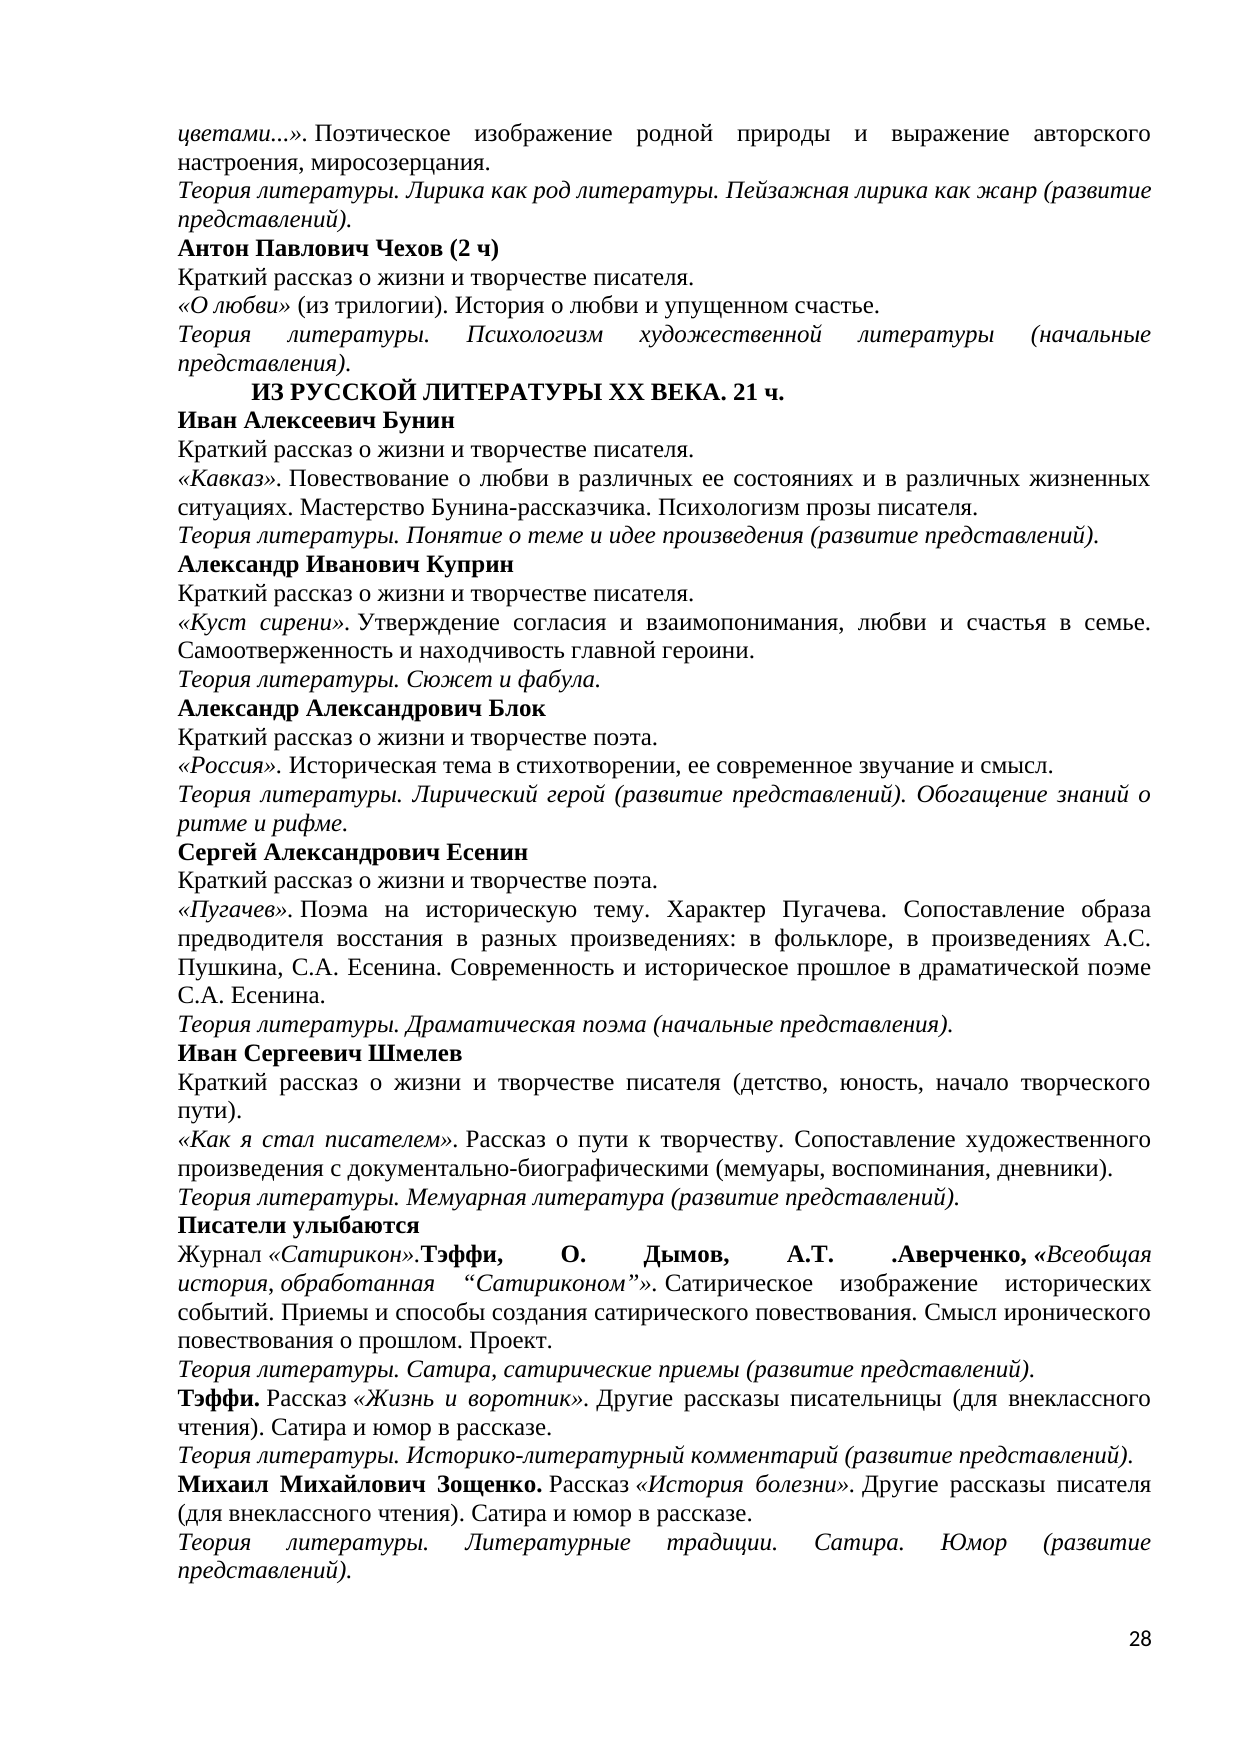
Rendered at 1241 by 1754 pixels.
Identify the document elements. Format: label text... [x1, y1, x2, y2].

text ИЗ РУССКОЙ ЛИТЕРАТУРЫ XX ВЕКА. 21 ч. [177, 377, 1152, 406]
text Александр Александрович Блок [177, 693, 1152, 722]
text Писатели улыбаются [177, 1211, 1152, 1239]
text Александр Иванович Куприн [177, 549, 1152, 578]
text Краткий рассказ о жизни и творчестве писателя. [177, 434, 1152, 463]
text «Кавказ». Повествование о любви в различных ее состояниях и в различных жизненных ситуациях. Мастерство Бунина-рассказчика. Психологизм прозы писателя. [177, 463, 1152, 521]
text Краткий рассказ о жизни и творчестве поэта. [177, 866, 1152, 894]
text Иван Сергеевич Шмелев [177, 1038, 1152, 1067]
text Теория литературы. Сюжет и фабула. [177, 664, 1152, 693]
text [177, 118, 1152, 176]
text Теория литературы. Понятие о теме и идее произведения (развитие представлений). [177, 521, 1152, 549]
text Теория литературы. Лирический герой (развитие представлений). Обогащение знаний о ритме и рифме. [177, 779, 1152, 837]
text «Россия». Историческая тема в стихотворении, ее современное звучание и смысл. [177, 751, 1152, 779]
text Краткий рассказ о жизни и творчестве писателя (детство, юность, начало творческого пути). [177, 1067, 1152, 1124]
text Краткий рассказ о жизни и творчестве поэта. [177, 722, 1152, 751]
text Теория литературы. Сатира, сатирические приемы (развитие представлений). [177, 1354, 1152, 1383]
text «О любви» (из трилогии). История о любви и упущенном счастье. [177, 291, 1152, 319]
text Теория литературы. Психологизм художественной литературы (начальные представления). [177, 319, 1152, 377]
text Краткий рассказ о жизни и творчестве писателя. [177, 578, 1152, 607]
text «Пугачев». Поэма на историческую тему. Характер Пугачева. Сопоставление образа предводителя восстания в разных произведениях: в фольклоре, в произведениях А.С. Пушкина, С.А. Есенина. Современность и историческое прошлое в драматической поэме С.А. Есенина. [177, 894, 1152, 1009]
text Сергей Александрович Есенин [177, 837, 1152, 866]
text Краткий рассказ о жизни и творчестве писателя. [177, 262, 1152, 291]
text Тэффи. Рассказ «Жизнь и воротник». Другие рассказы писательницы (для внеклассного чтения). Сатира и юмор в рассказе. [177, 1383, 1152, 1441]
text «Как я стал писателем». Рассказ о пути к творчеству. Сопоставление художественного произведения с документально-биографическими (мемуары, воспоминания, дневники). [177, 1124, 1152, 1182]
text Теория литературы. Драматическая поэма (начальные представления). [177, 1009, 1152, 1038]
text Антон Павлович Чехов (2 ч) [177, 233, 1152, 262]
text Теория литературы. Историко-литературный комментарий (развитие представлений). [177, 1441, 1152, 1469]
text Михаил Михайлович Зощенко. Рассказ «История болезни». Другие рассказы писателя (для внеклассного чтения). Сатира и юмор в рассказе. [177, 1469, 1152, 1527]
text Иван Алексеевич Бунин [177, 406, 1152, 434]
text Теория литературы. Лирика как род литературы. Пейзажная лирика как жанр (развитие представлений). [177, 176, 1152, 233]
text Журнал «Сатирикон».Тэффи, О. Дымов, А.Т. .Аверченко, «Всеобщая история, обработанная “Сатириконом”». Сатирическое изображение исторических событий. Приемы и способы создания сатирического повествования. Смысл иронического повествования о прошлом. Проект. [177, 1239, 1152, 1354]
text «Куст сирени». Утверждение согласия и взаимопонимания, любви и счастья в семье. Самоотверженность и находчивость главной героини. [177, 607, 1152, 664]
text Теория литературы. Литературные традиции. Сатира. Юмор (развитие представлений). [177, 1527, 1152, 1584]
text Теория литературы. Мемуарная литература (развитие представлений). [177, 1182, 1152, 1211]
